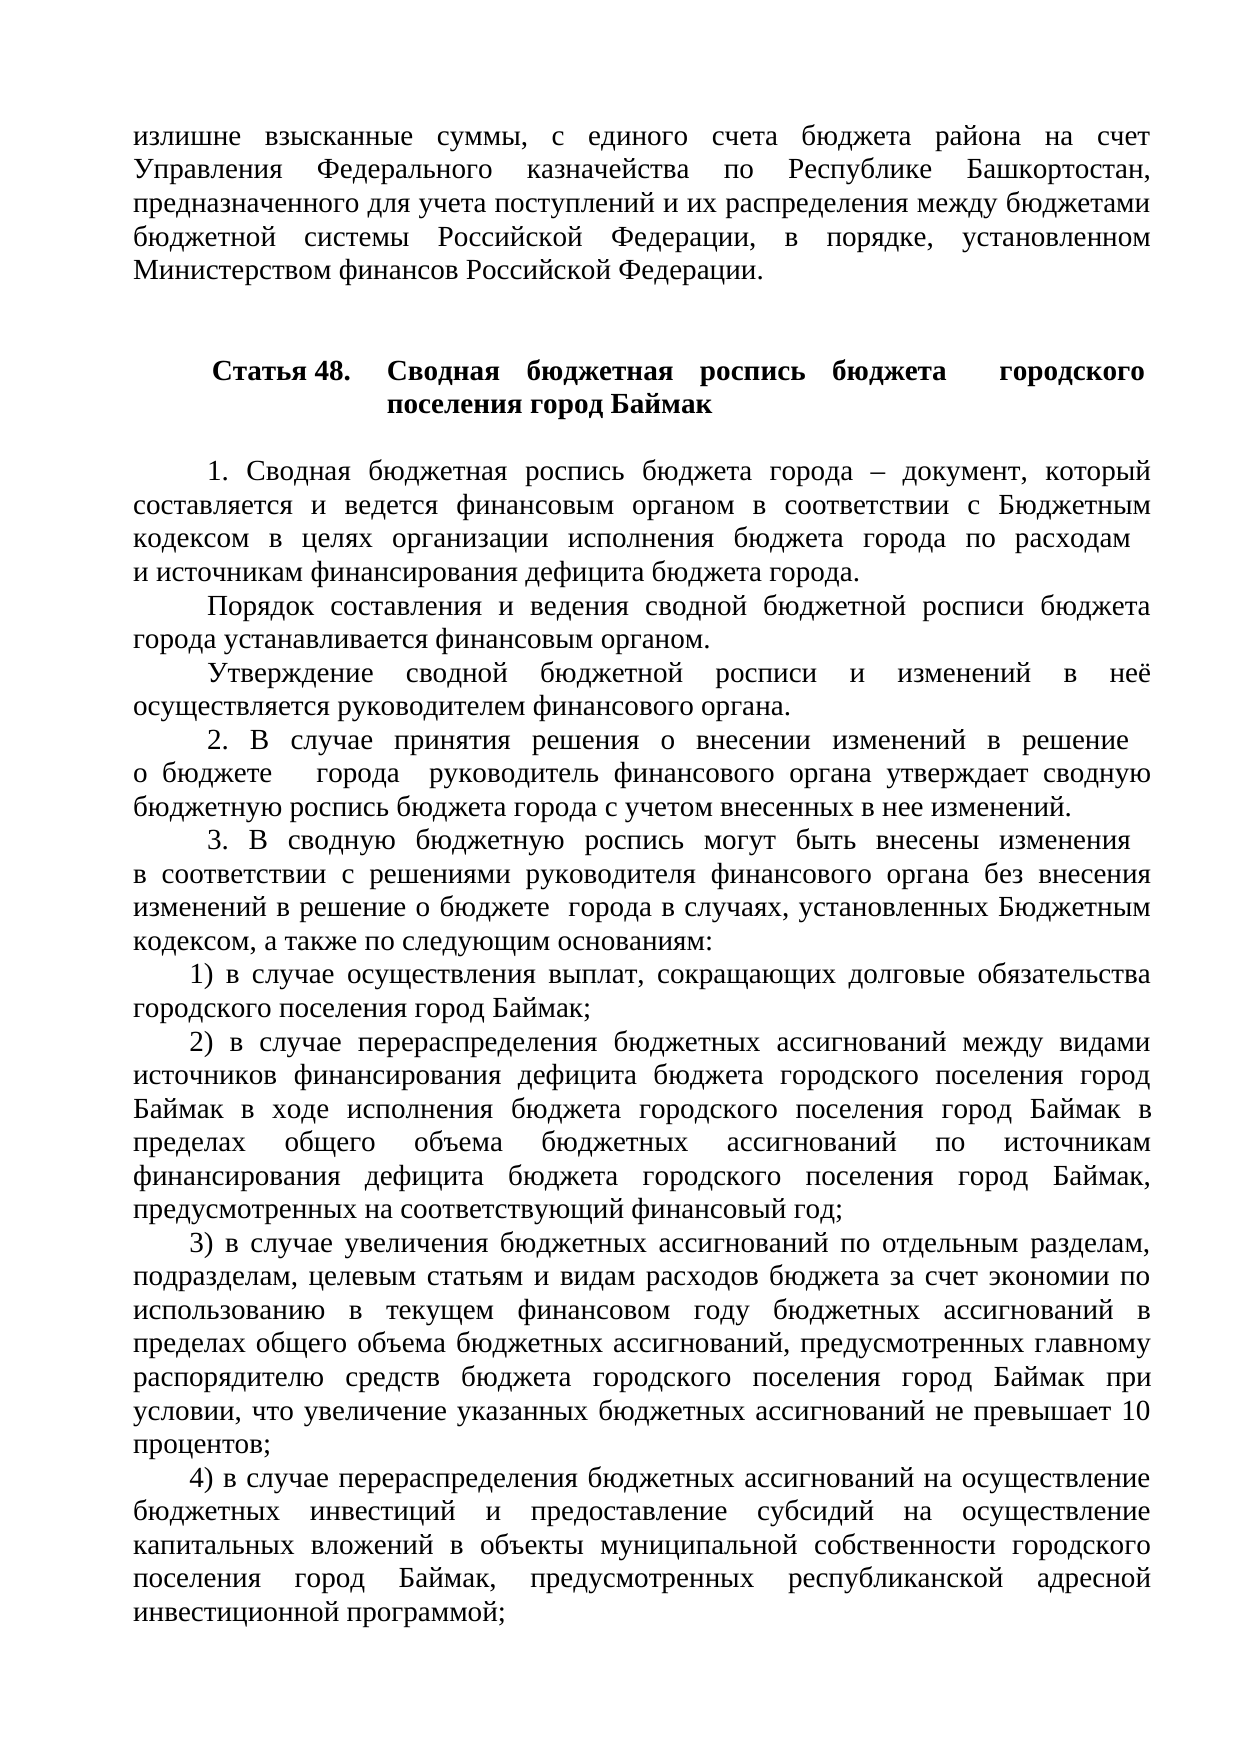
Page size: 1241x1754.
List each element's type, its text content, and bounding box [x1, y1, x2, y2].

text Утверждение сводной бюджетной росписи и изменений в неё осуществляется руководителем финансового органа. [133, 655, 1152, 722]
table_header Сводная бюджетная роспись бюджета городского поселения город Баймак [375, 353, 1157, 420]
text 3) в случае увеличения бюджетных ассигнований по отдельным разделам, подразделам, целевым статьям и видам расходов бюджета за счет экономии по использованию в текущем финансовом году бюджетных ассигнований в пределах общего объема бюджетных ассигнований, предусмотренных главному распорядителю средств бюджета городского поселения город Баймак при условии, что увеличение указанных бюджетных ассигнований не превышает 10 процентов; [133, 1225, 1152, 1460]
text 3. В сводную бюджетную роспись могут быть внесены изменения в соответствии с решениями руководителя финансового органа без внесения изменений в решение о бюджете города в случаях, установленных Бюджетным кодексом, а также по следующим основаниям: [133, 822, 1152, 957]
text 2) в случае перераспределения бюджетных ассигнований между видами источников финансирования дефицита бюджета городского поселения город Баймак в ходе исполнения бюджета городского поселения город Баймак в пределах общего объема бюджетных ассигнований по источникам финансирования дефицита бюджета городского поселения город Баймак, предусмотренных на соответствующий финансовый год; [133, 1024, 1152, 1225]
text 1) в случае осуществления выплат, сокращающих долговые обязательства городского поселения город Баймак; [133, 957, 1152, 1024]
table_header Статья 48. [200, 353, 375, 420]
text 1. Сводная бюджетная роспись бюджета города – документ, который составляется и ведется финансовым органом в соответствии с Бюджетным кодексом в целях организации исполнения бюджета города по расходам и источникам финансирования дефицита бюджета города. [133, 453, 1152, 588]
text Порядок составления и ведения сводной бюджетной росписи бюджета города устанавливается финансовым органом. [133, 588, 1152, 655]
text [133, 118, 1152, 286]
text 4) в случае перераспределения бюджетных ассигнований на осуществление бюджетных инвестиций и предоставление субсидий на осуществление капитальных вложений в объекты муниципальной собственности городского поселения город Баймак, предусмотренных республиканской адресной инвестиционной программой; [133, 1460, 1152, 1627]
text 2. В случае принятия решения о внесении изменений в решение о бюджете города руководитель финансового органа утверждает сводную бюджетную роспись бюджета города с учетом внесенных в нее изменений. [133, 722, 1152, 822]
